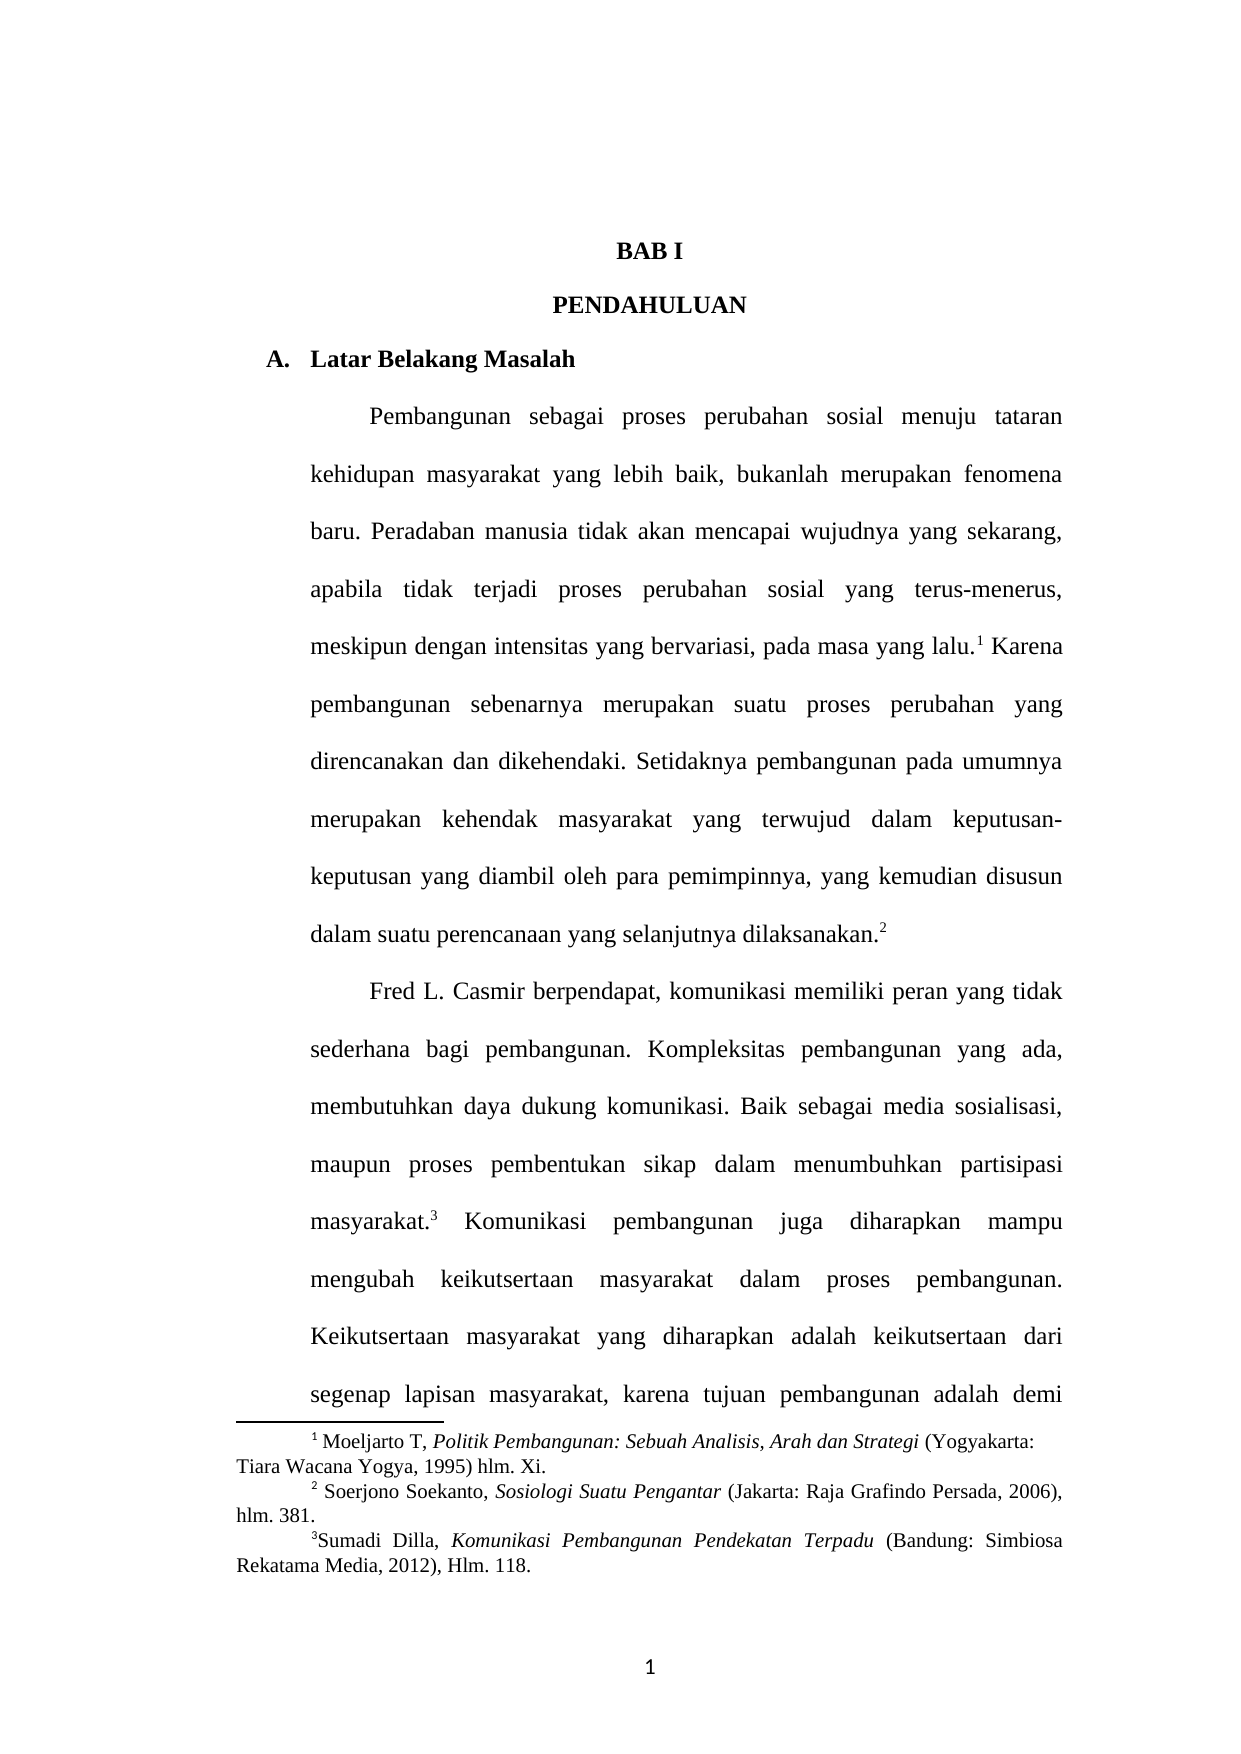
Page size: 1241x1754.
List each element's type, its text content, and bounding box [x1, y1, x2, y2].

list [310, 976, 1063, 1408]
list Latar Belakang Masalah [266, 344, 1063, 373]
list Pembangunan sebagai proses perubahan sosial menuju tataran kehidupan masyarakat yang lebih baik, bukanlah merupakan fenomena baru. Peradaban manusia tidak akan mencapai wujudnya yang sekarang, apabila tidak terjadi proses perubahan sosial yang terus-menerus, meskipun dengan intensitas yang bervariasi, pada masa yang lalu. Karena pembangunan sebenarnya merupakan suatu proses perubahan yang direncanakan dan dikehendaki. Setidaknya pembangunan pada umumnya merupakan kehendak masyarakat yang terwujud dalam keputusan-keputusan yang diambil oleh para pemimpinnya, yang kemudian disusun dalam suatu perencanaan yang selanjutnya dilaksanakan. [310, 401, 1063, 948]
text BAB I [236, 236, 1063, 265]
text PENDAHULUAN [236, 290, 1063, 319]
